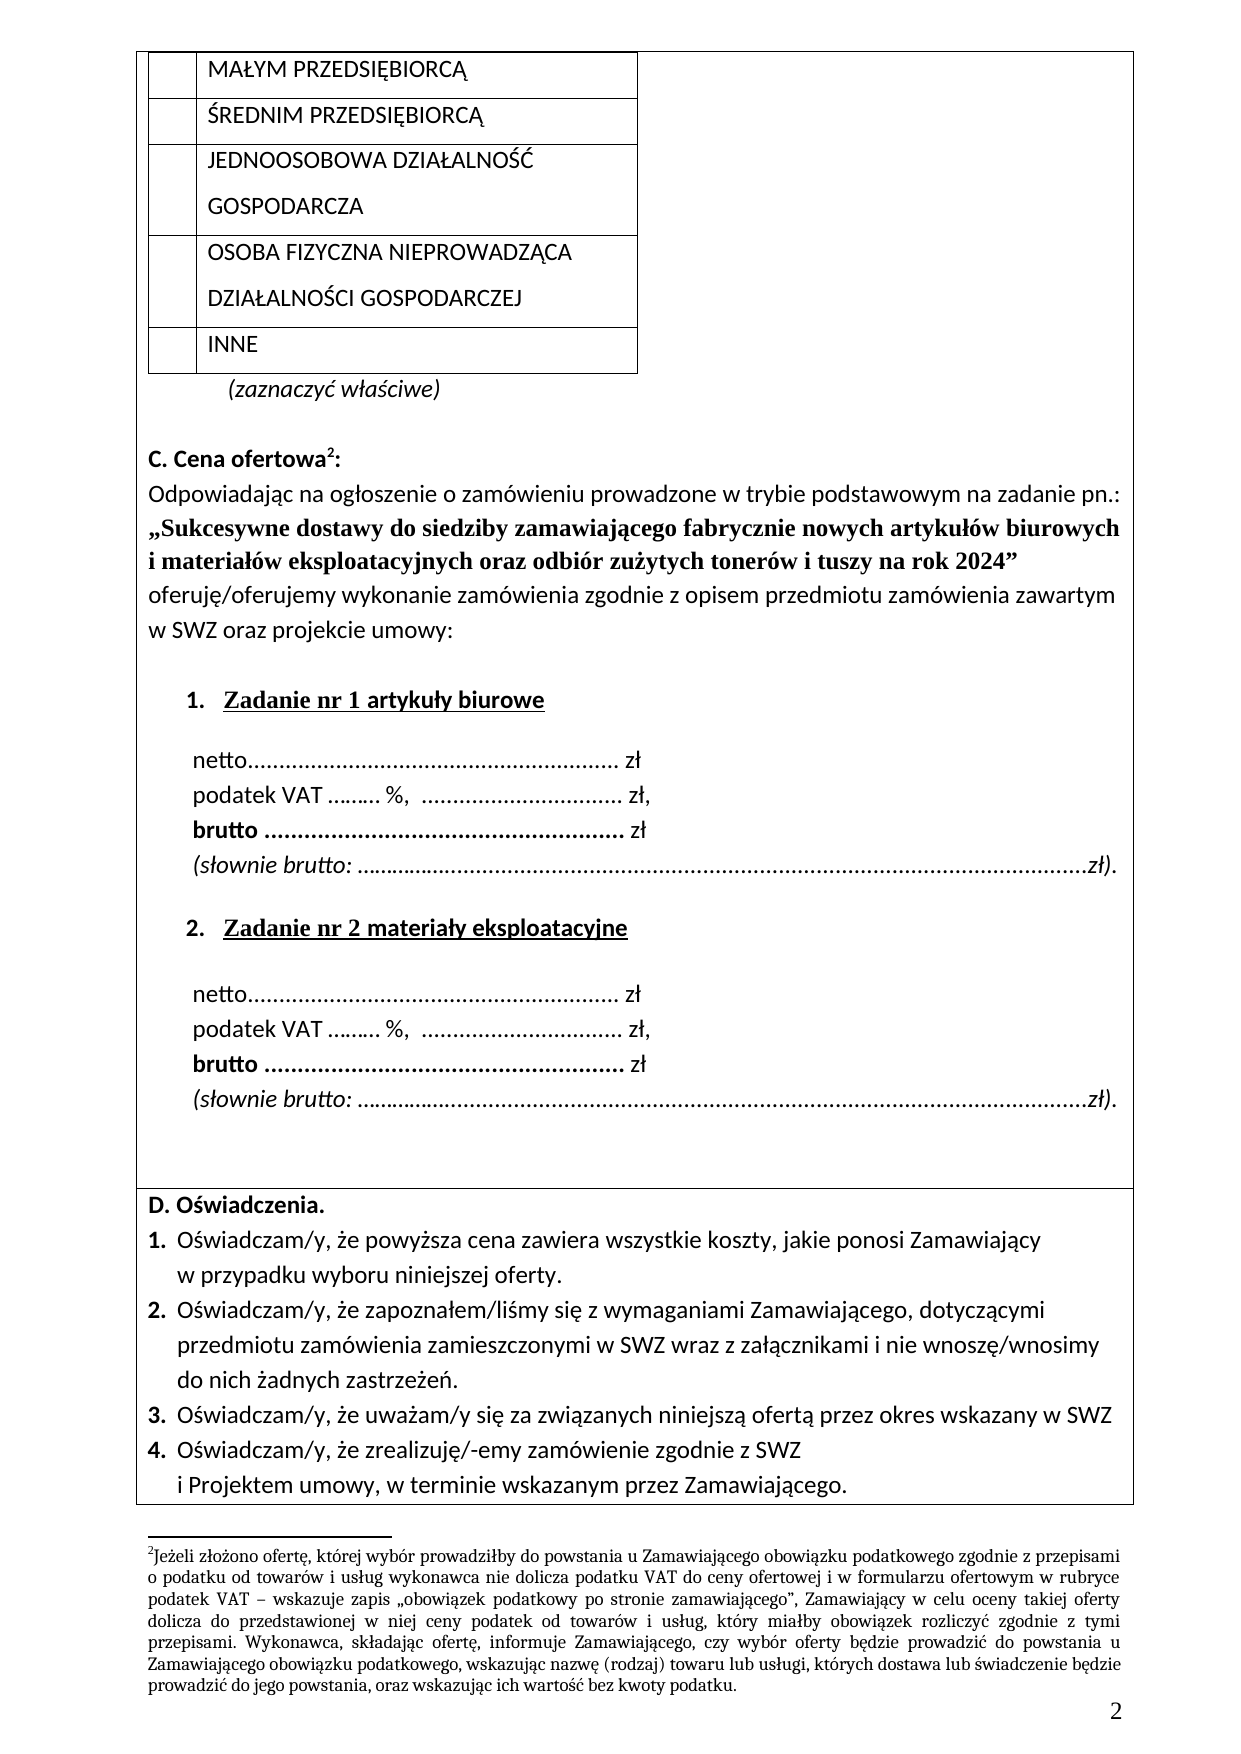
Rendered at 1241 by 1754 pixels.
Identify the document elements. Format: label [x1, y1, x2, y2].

table_cell [137, 52, 1133, 1188]
table_cell [137, 1189, 1133, 1504]
